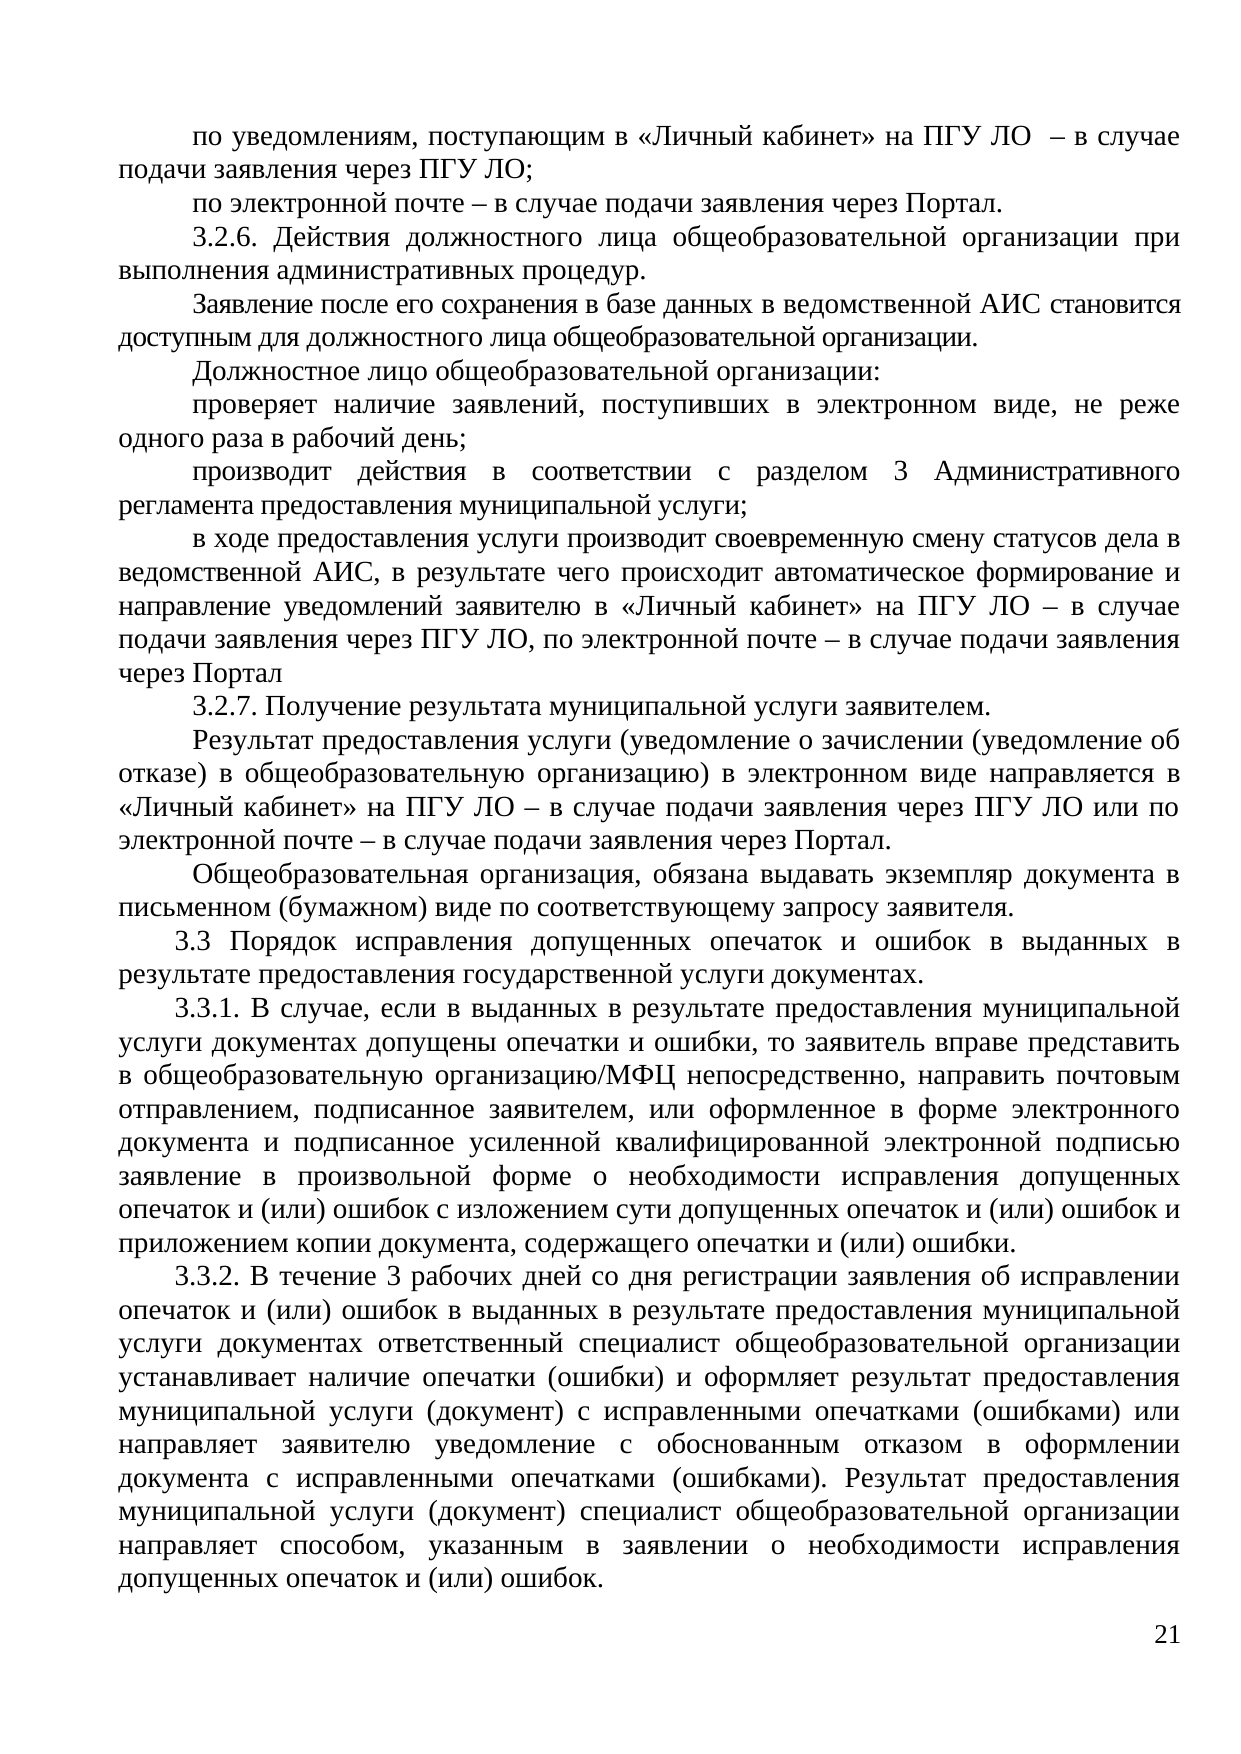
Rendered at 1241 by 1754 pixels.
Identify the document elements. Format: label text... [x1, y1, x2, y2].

text по электронной почте – в случае подачи заявления через Портал. [118, 185, 1181, 219]
text Должностное лицо общеобразовательной организации: [118, 353, 1181, 386]
text 3.2.6. Действия должностного лица общеобразовательной организации при выполнения административных процедур. [118, 219, 1181, 286]
text Заявление после его сохранения в базе данных в ведомственной АИС становится доступным для должностного лица общеобразовательной организации. [118, 286, 1181, 353]
text в ходе предоставления услуги производит своевременную смену статусов дела в ведомственной АИС, в результате чего происходит автоматическое формирование и направление уведомлений заявителю в «Личный кабинет» на ПГУ ЛО – в случае подачи заявления через ПГУ ЛО, по электронной почте – в случае подачи заявления через Портал [118, 521, 1181, 688]
text Результат предоставления услуги (уведомление о зачислении (уведомление об отказе) в общеобразовательную организацию) в электронном виде направляется в «Личный кабинет» на ПГУ ЛО – в случае подачи заявления через ПГУ ЛО или по электронной почте – в случае подачи заявления через Портал. [118, 722, 1181, 856]
text по уведомлениям, поступающим в «Личный кабинет» на ПГУ ЛО – в случае подачи заявления через ПГУ ЛО; [118, 118, 1181, 185]
list 3.2.7. Получение результата муниципальной услуги заявителем. [118, 688, 1181, 722]
text 3.3.1. В случае, если в выданных в результате предоставления муниципальной услуги документах допущены опечатки и ошибки, то заявитель вправе представить в общеобразовательную организацию/МФЦ непосредственно, направить почтовым отправлением, подписанное заявителем, или оформленное в форме электронного документа и подписанное усиленной квалифицированной электронной подписью заявление в произвольной форме о необходимости исправления допущенных опечаток и (или) ошибок с изложением сути допущенных опечаток и (или) ошибок и приложением копии документа, содержащего опечатки и (или) ошибки. [118, 990, 1181, 1258]
text 3.3.2. В течение 3 рабочих дней со дня регистрации заявления об исправлении опечаток и (или) ошибок в выданных в результате предоставления муниципальной услуги документах ответственный специалист общеобразовательной организации устанавливает наличие опечатки (ошибки) и оформляет результат предоставления муниципальной услуги (документ) с исправленными опечатками (ошибками) или направляет заявителю уведомление с обоснованным отказом в оформлении документа с исправленными опечатками (ошибками). Результат предоставления муниципальной услуги (документ) специалист общеобразовательной организации направляет способом, указанным в заявлении о необходимости исправления допущенных опечаток и (или) ошибок. [118, 1258, 1181, 1594]
text производит действия в соответствии с разделом 3 Административного регламента предоставления муниципальной услуги; [118, 453, 1181, 521]
text Общеобразовательная организация, обязана выдавать экземпляр документа в письменном (бумажном) виде по соответствующему запросу заявителя. [118, 856, 1181, 923]
text 3.3 Порядок исправления допущенных опечаток и ошибок в выданных в результате предоставления государственной услуги документах. [118, 923, 1181, 990]
text проверяет наличие заявлений, поступивших в электронном виде, не реже одного раза в рабочий день; [118, 386, 1181, 453]
